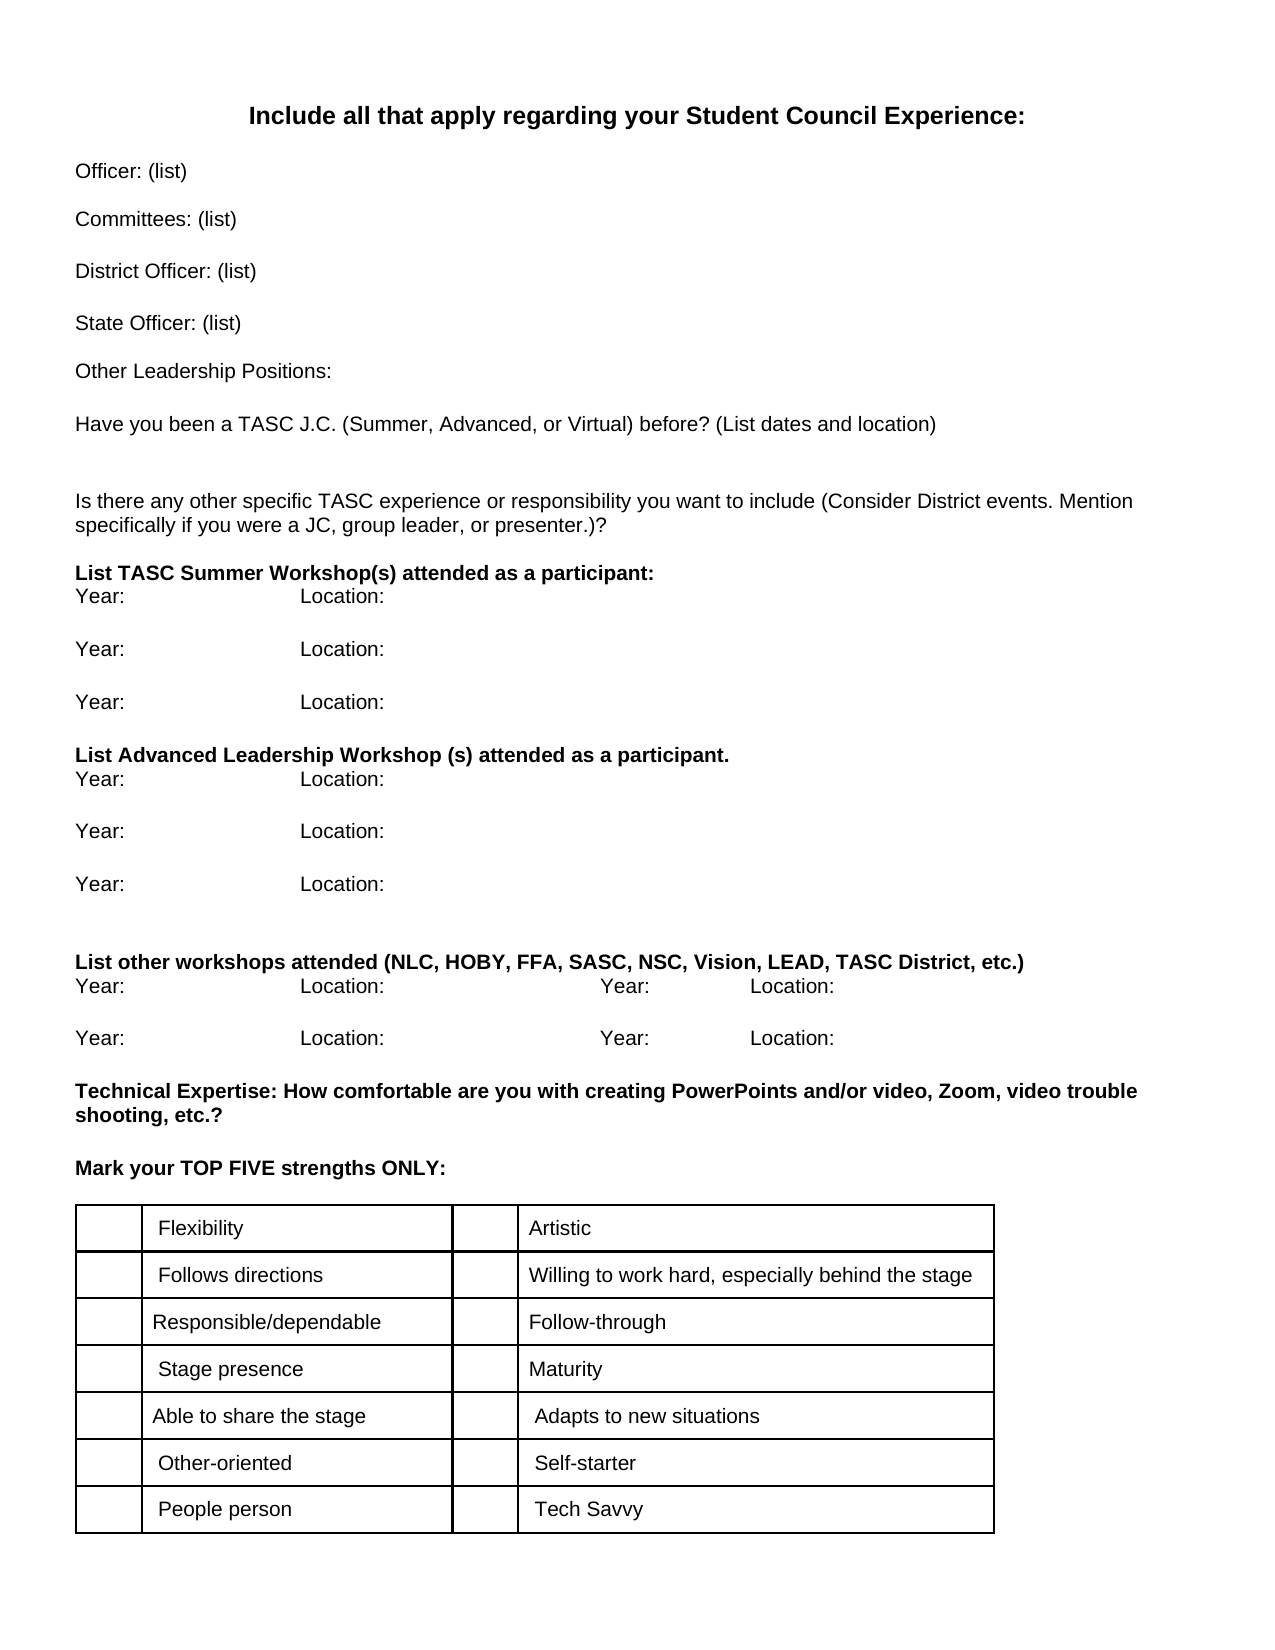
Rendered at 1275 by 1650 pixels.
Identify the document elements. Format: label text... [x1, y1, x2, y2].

text List other workshops attended (NLC, HOBY, FFA, SASC, NSC, Vision, LEAD, TASC District, etc.) [75, 949, 1200, 973]
table_header [77, 1206, 141, 1250]
table_cell Adapts to new situations [519, 1393, 993, 1438]
text Is there any other specific TASC experience or responsibility you want to include (Consider District events. Mention specifically if you were a JC, group leader, or presenter.)? [75, 488, 1200, 536]
table_header Artistic [519, 1206, 993, 1250]
table_cell [454, 1346, 517, 1391]
text Committees: (list) [75, 207, 1200, 231]
table_cell [77, 1299, 141, 1344]
table_cell Other-oriented [143, 1440, 451, 1485]
text List Advanced Leadership Workshop (s) attended as a participant. [75, 742, 1200, 766]
table_cell Stage presence [143, 1346, 451, 1391]
table_cell [77, 1393, 141, 1438]
table_cell Responsible/dependable [143, 1299, 451, 1344]
table_cell [454, 1487, 517, 1532]
table_cell [77, 1440, 141, 1485]
table_header Flexibility [143, 1206, 451, 1250]
text District Officer: (list) [75, 258, 1200, 282]
table_cell [77, 1487, 141, 1532]
text Year: Location: [75, 584, 1200, 608]
table_cell [77, 1253, 141, 1297]
text Year: Location: [75, 637, 1200, 661]
text Year: Location: Year: Location: [75, 973, 1200, 997]
text Year: Location: [75, 690, 1200, 714]
table_cell [454, 1299, 517, 1344]
text Mark your TOP FIVE strengths ONLY: [75, 1156, 1200, 1179]
table_header [454, 1206, 517, 1250]
table_cell Follows directions [143, 1253, 451, 1297]
text Year: Location: Year: Location: [75, 1026, 1200, 1050]
table_cell [77, 1346, 141, 1391]
text Officer: (list) [75, 159, 1200, 183]
table_cell Self-starter [519, 1440, 993, 1485]
text Technical Expertise: How comfortable are you with creating PowerPoints and/or video, Zoom, video trouble shooting, etc.? [75, 1079, 1200, 1127]
text Other Leadership Positions: [75, 359, 1200, 383]
text Year: Location: [75, 766, 1200, 790]
table_cell Tech Savvy [519, 1487, 993, 1532]
table_cell People person [143, 1487, 451, 1532]
table_cell Maturity [519, 1346, 993, 1391]
text Have you been a TASC J.C. (Summer, Advanced, or Virtual) before? (List dates and location) [75, 412, 1200, 436]
text List TASC Summer Workshop(s) attended as a participant: [75, 560, 1200, 584]
table_cell [454, 1393, 517, 1438]
table_cell [454, 1440, 517, 1485]
text Year: Location: [75, 819, 1200, 843]
table_cell Able to share the stage [143, 1393, 451, 1438]
text State Officer: (list) [75, 311, 1200, 335]
table_cell Follow-through [519, 1299, 993, 1344]
table_cell [454, 1253, 517, 1297]
text Year: Location: [75, 872, 1200, 896]
table_cell Willing to work hard, especially behind the stage [519, 1253, 993, 1297]
text Include all that apply regarding your Student Council Experience: [75, 101, 1200, 130]
